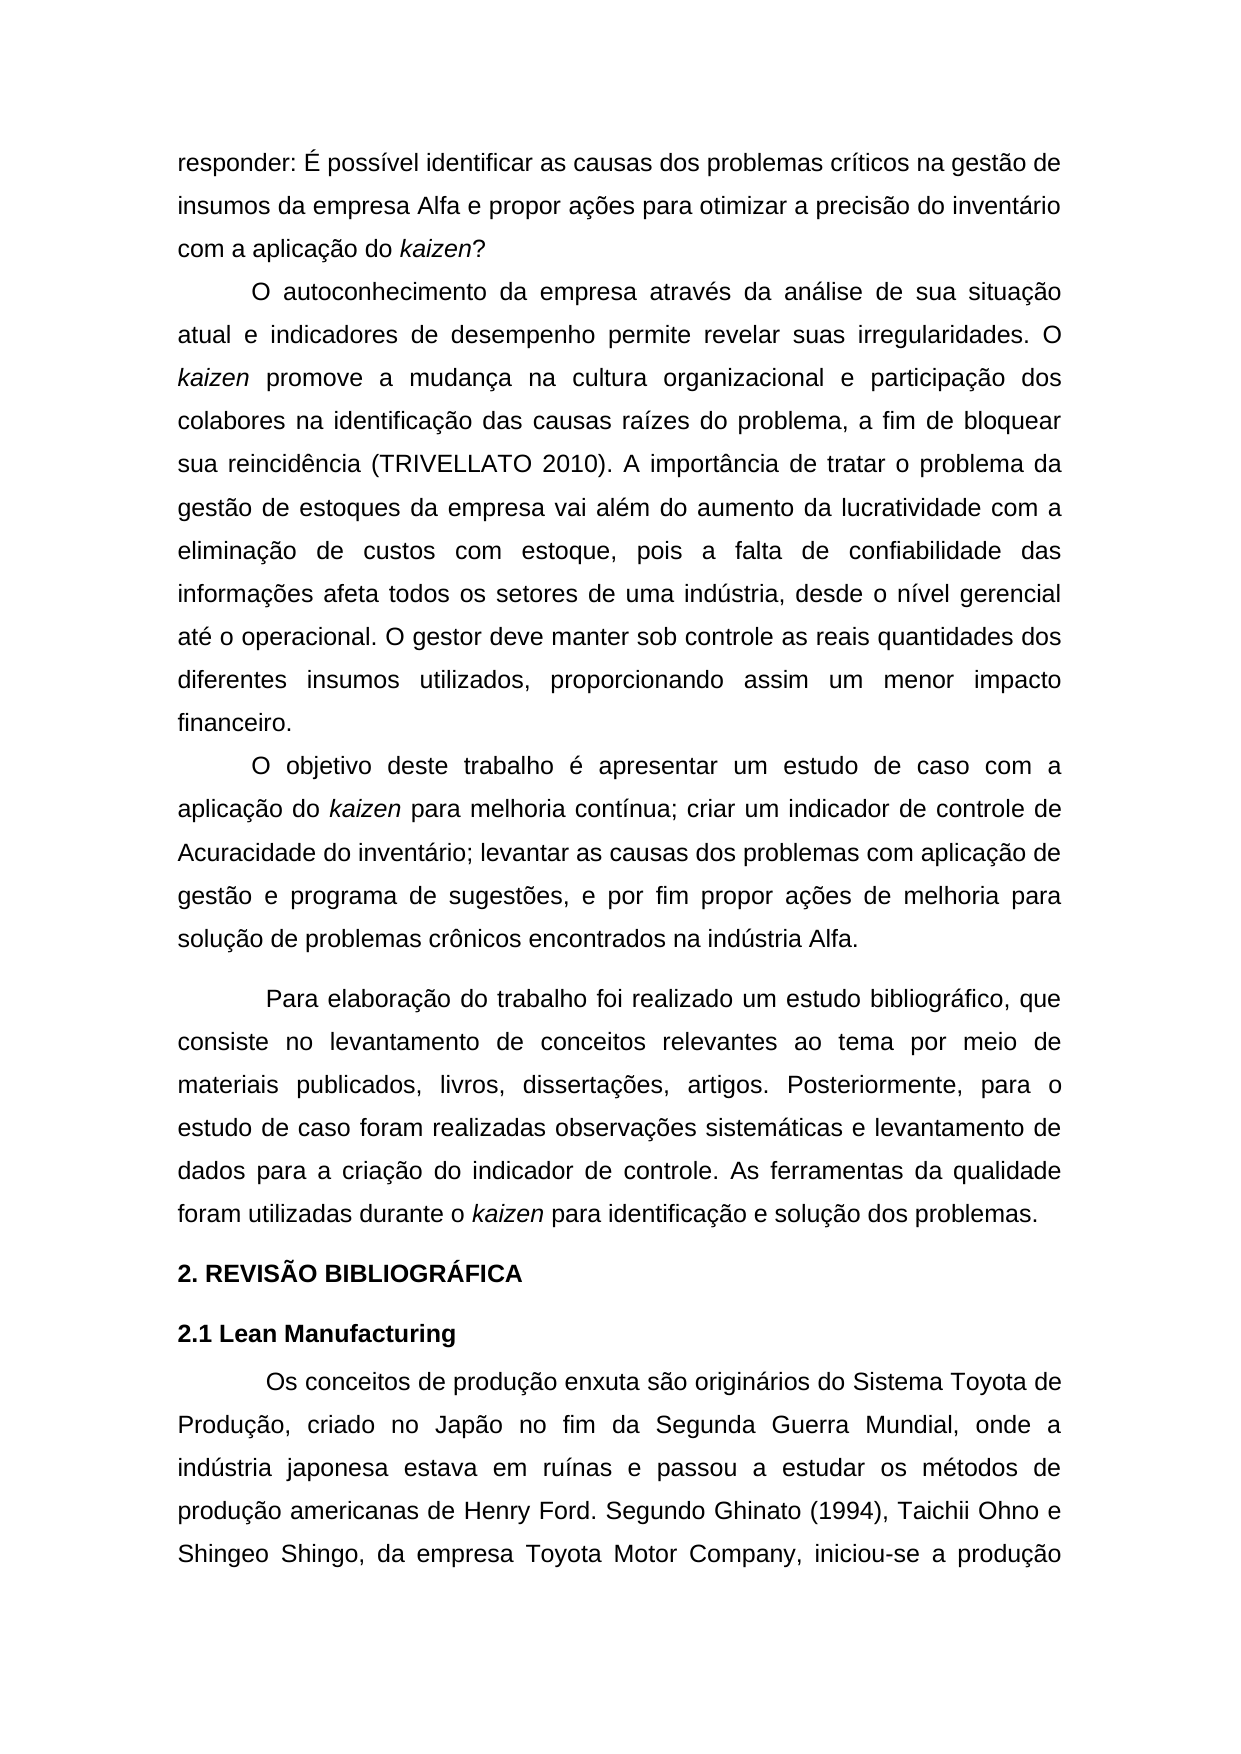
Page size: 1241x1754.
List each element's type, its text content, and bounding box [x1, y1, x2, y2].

text O objetivo deste trabalho é apresentar um estudo de caso com a aplicação do kaizen para melhoria contínua; criar um indicador de controle de Acuracidade do inventário; levantar as causas dos problemas com aplicação de gestão e programa de sugestões, e por fim propor ações de melhoria para solução de problemas crônicos encontrados na indústria Alfa. [177, 751, 1063, 953]
text 2.1 Lean Manufacturing [177, 1319, 1063, 1348]
text O autoconhecimento da empresa através da análise de sua situação atual e indicadores de desempenho permite revelar suas irregularidades. O kaizen promove a mudança na cultura organizacional e participação dos colabores na identificação das causas raízes do problema, a fim de bloquear sua reincidência (TRIVELLATO 2010). A importância de tratar o problema da gestão de estoques da empresa vai além do aumento da lucratividade com a eliminação de custos com estoque, pois a falta de confiabilidade das informações afeta todos os setores de uma indústria, desde o nível gerencial até o operacional. O gestor deve manter sob controle as reais quantidades dos diferentes insumos utilizados, proporcionando assim um menor impacto financeiro. [177, 277, 1063, 737]
text 2. REVISÃO BIBLIOGRÁFICA [177, 1259, 1063, 1288]
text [177, 148, 1063, 263]
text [177, 1367, 1063, 1568]
text Para elaboração do trabalho foi realizado um estudo bibliográfico, que consiste no levantamento de conceitos relevantes ao tema por meio de materiais publicados, livros, dissertações, artigos. Posteriormente, para o estudo de caso foram realizadas observações sistemáticas e levantamento de dados para a criação do indicador de controle. As ferramentas da qualidade foram utilizadas durante o kaizen para identificação e solução dos problemas. [177, 984, 1063, 1228]
